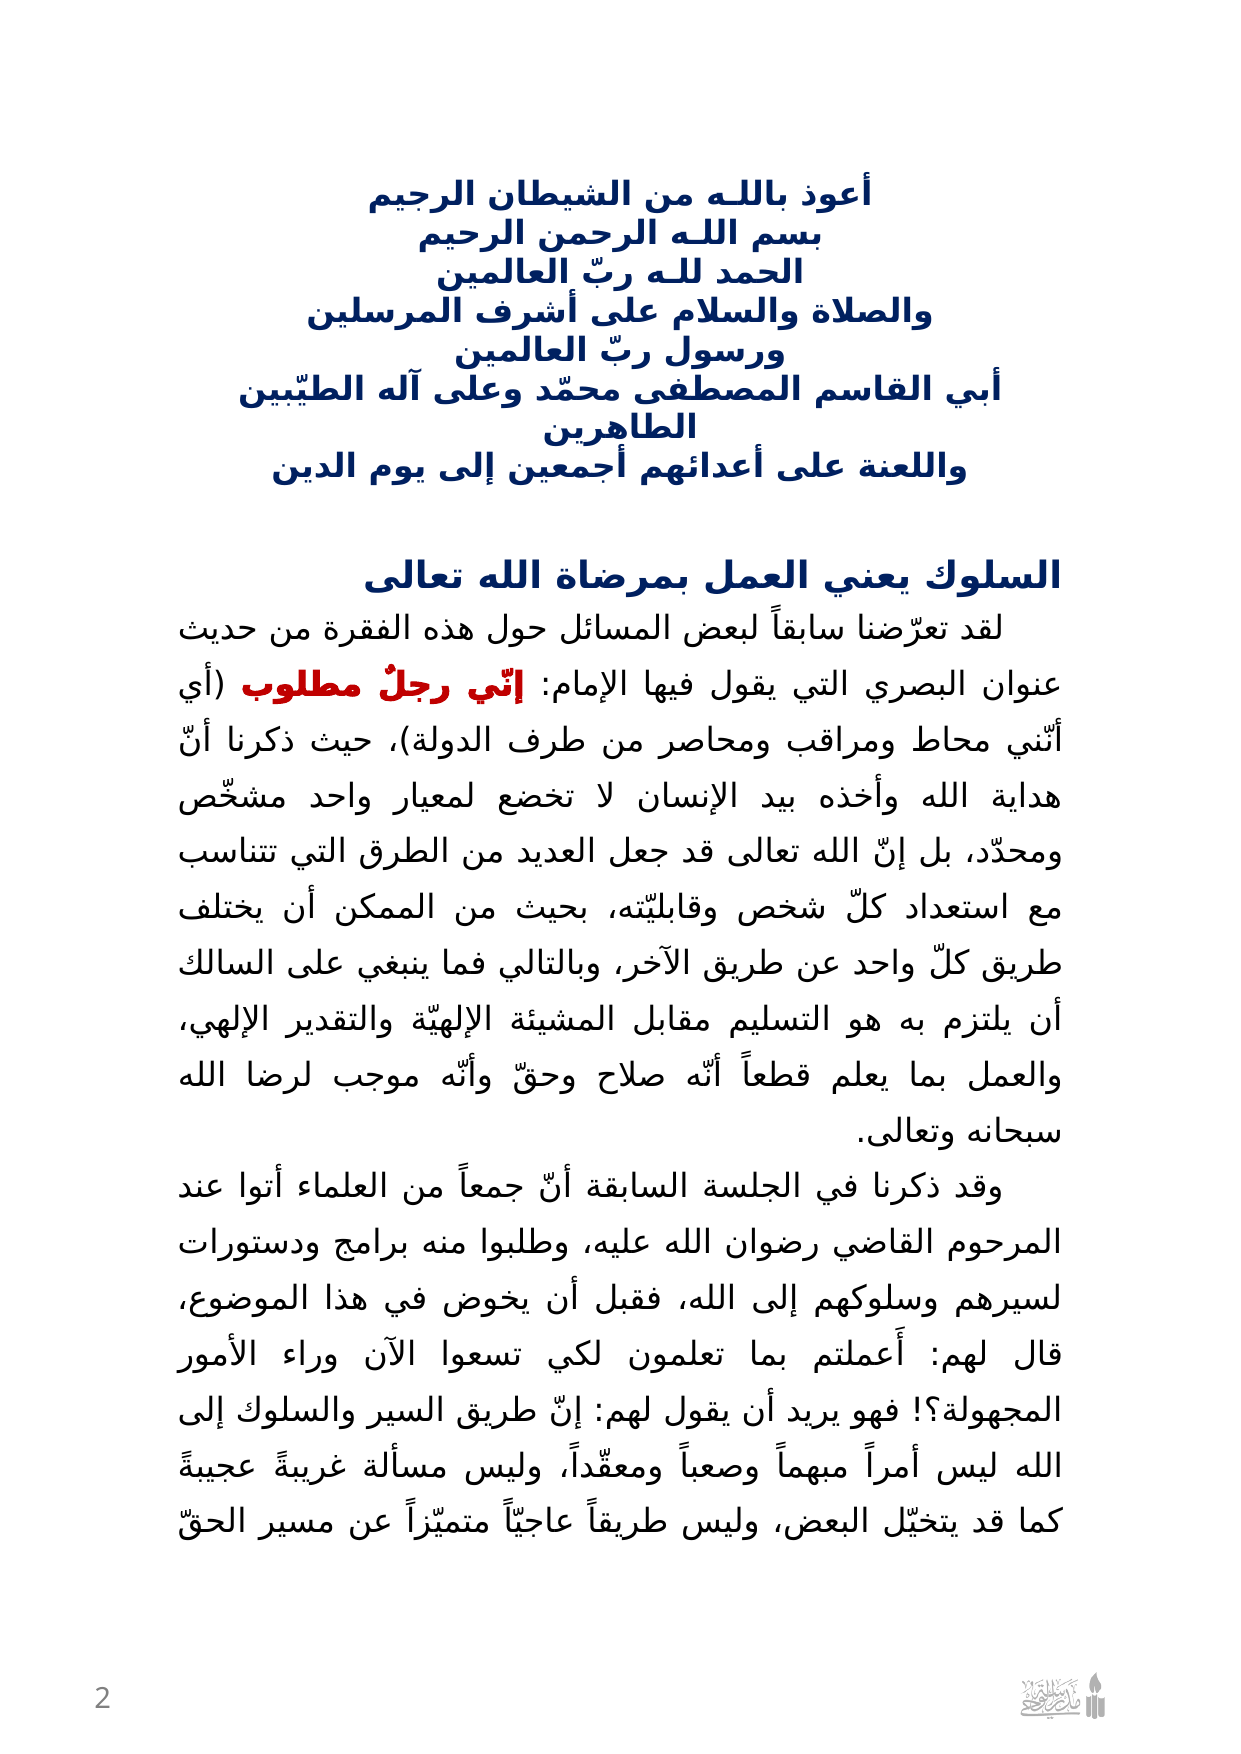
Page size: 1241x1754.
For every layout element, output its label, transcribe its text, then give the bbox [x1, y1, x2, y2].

text أعوذ باللـه من الشيطان الرجيم [177, 175, 1063, 213]
text لقد تعرّضنا سابقاً لبعض المسائل حول هذه الفقرة من حديث عنوان البصري التي يقول فيها الإمام: إنّي رجلٌ مطلوب (أي أنّني محاط ومراقب ومحاصر من طرف الدولة)، حيث ذكرنا أنّ هداية الله وأخذه بيد الإنسان لا تخضع لمعيار واحد مشخّص ومحدّد، بل إنّ الله تعالى قد جعل العديد من الطرق التي تتناسب مع استعداد كلّ شخص وقابليّته، بحيث من الممكن أن يختلف طريق كلّ واحد عن طريق الآخر، وبالتالي فما ينبغي على السالك أن يلتزم به هو التسليم مقابل المشيئة الإلهيّة والتقدير الإلهي، والعمل بما يعلم قطعاً أنّه صلاح وحقّ وأنّه موجب لرضا الله سبحانه وتعالى. [177, 606, 1063, 1164]
text الحمد للـه ربّ العالمين [177, 252, 1063, 291]
title السلوك يعني العمل بمرضاة الله تعالى [177, 554, 1063, 597]
text واللعنة على أعدائهم أجمعين إلى يوم الدين [177, 447, 1063, 486]
text بسم اللـه الرحمن الرحيم [177, 213, 1063, 252]
text أبي القاسم المصطفى محمّد وعلى آله الطيّبين الطاهرين [177, 369, 1063, 447]
picture [1020, 1672, 1105, 1719]
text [177, 1164, 1063, 1555]
text ورسول ربّ العالمين [177, 330, 1063, 369]
text والصلاة والسلام على أشرف المرسلين [177, 291, 1063, 330]
